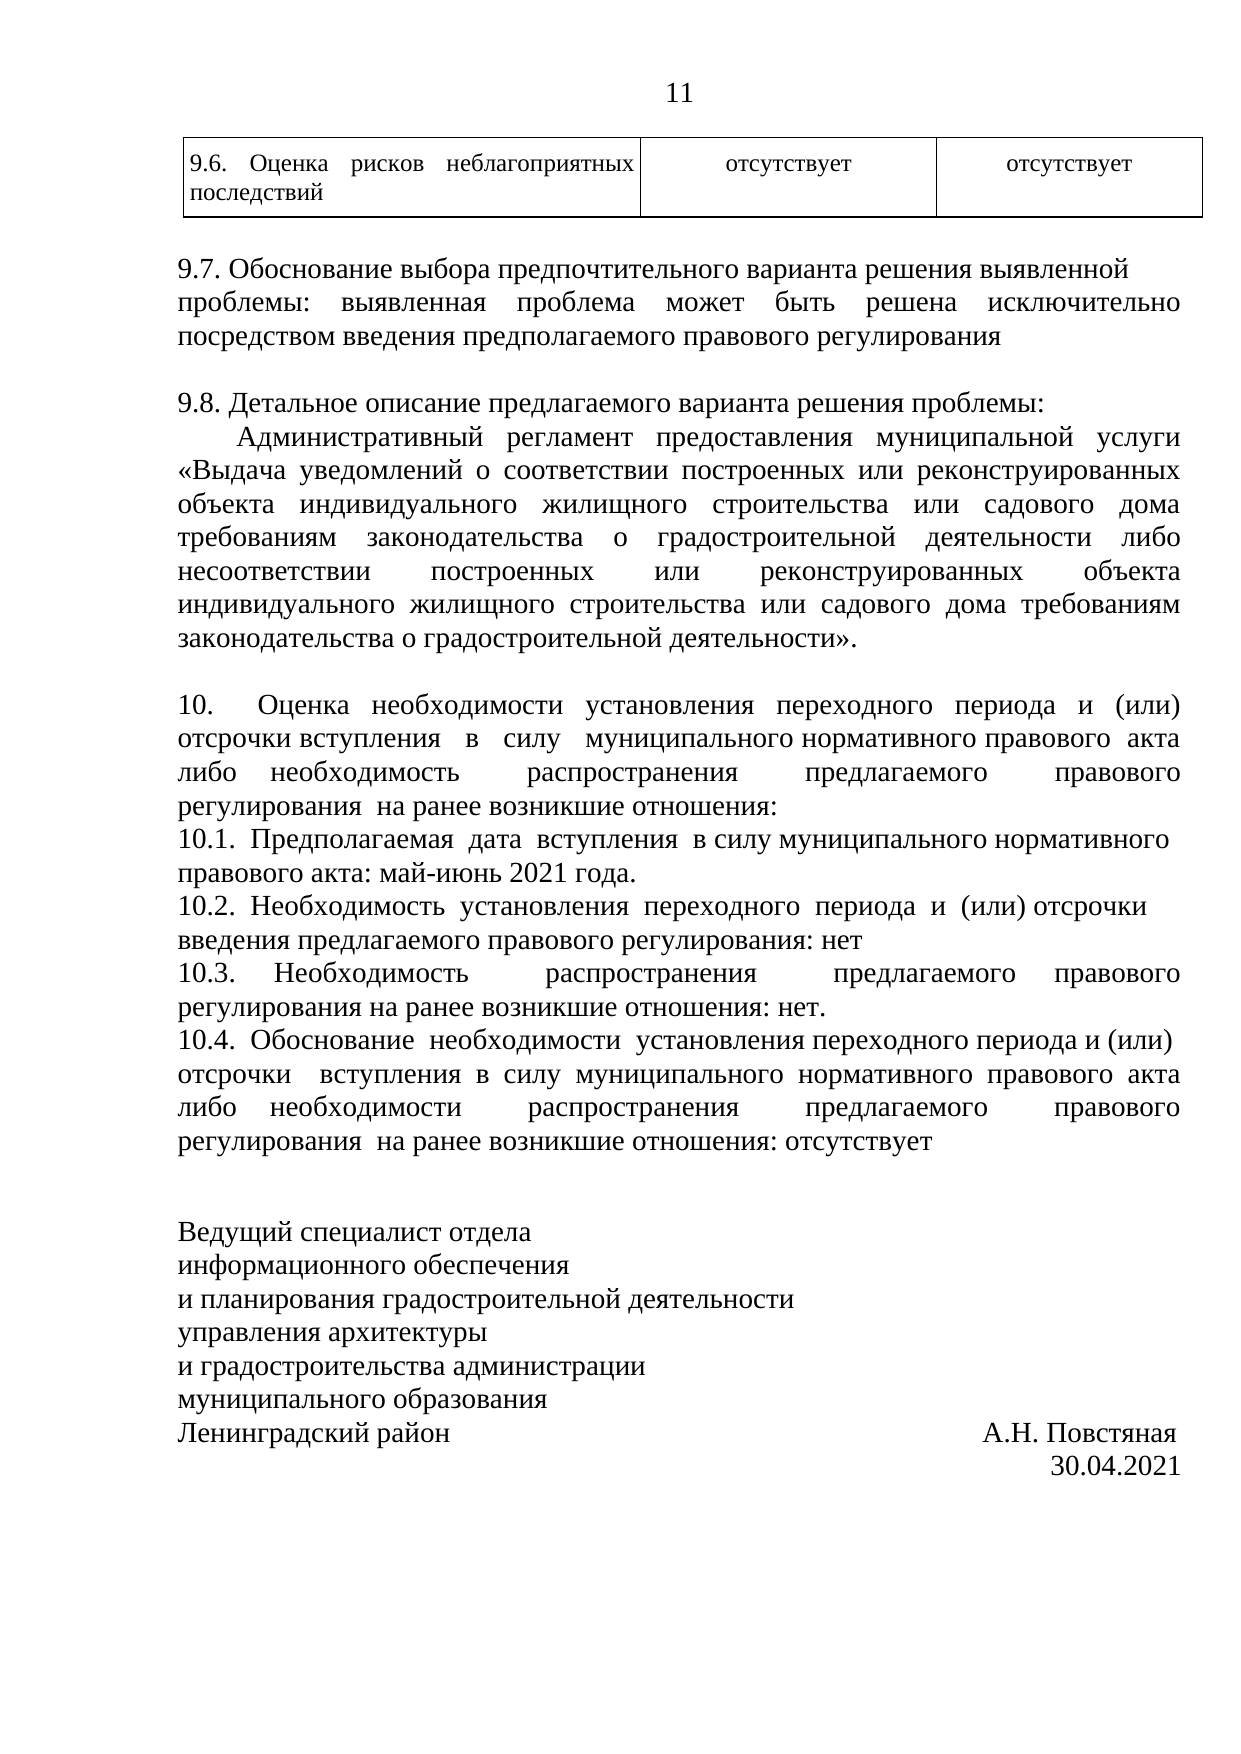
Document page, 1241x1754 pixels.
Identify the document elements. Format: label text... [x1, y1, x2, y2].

text и градостроительства администрации [177, 1348, 1181, 1381]
text муниципального образования [177, 1381, 1181, 1415]
text Ведущий специалист отдела [177, 1214, 1181, 1247]
text введения предлагаемого правового регулирования: нет [177, 922, 1181, 955]
text проблемы: выявленная проблема может быть решена исключительно посредством введения предполагаемого правового регулирования [177, 284, 1181, 352]
text 10.2. Необходимость установления переходного периода и (или) отсрочки [177, 888, 1181, 922]
text 30.04.2021 [177, 1448, 1181, 1482]
table_cell отсутствует [641, 138, 936, 216]
text 10.1. Предполагаемая дата вступления в силу муниципального нормативного [177, 821, 1181, 855]
text и планирования градостроительной деятельности [177, 1281, 1181, 1314]
text информационного обеспечения [177, 1247, 1181, 1281]
text 10. Оценка необходимости установления переходного периода и (или) отсрочки вступления в силу муниципального нормативного правового акта либо необходимость распространения предлагаемого правового регулирования на ранее возникшие отношения: [177, 687, 1181, 821]
text 9.7. Обоснование выбора предпочтительного варианта решения выявленной [177, 251, 1181, 284]
text 9.8. Детальное описание предлагаемого варианта решения проблемы: [177, 385, 1181, 419]
text правового акта: май-июнь 2021 года. [177, 855, 1181, 888]
text отсрочки вступления в силу муниципального нормативного правового акта либо необходимости распространения предлагаемого правового регулирования на ранее возникшие отношения: отсутствует [177, 1056, 1181, 1157]
text 10.3. Необходимость распространения предлагаемого правового регулирования на ранее возникшие отношения: нет. [177, 955, 1181, 1022]
text управления архитектуры [177, 1314, 1181, 1348]
text Административный регламент предоставления муниципальной услуги «Выдача уведомлений о соответствии построенных или реконструированных объекта индивидуального жилищного строительства или садового дома требованиям законодательства о градостроительной деятельности либо несоответствии построенных или реконструированных объекта индивидуального жилищного строительства или садового дома требованиям законодательства о градостроительной деятельности». [177, 419, 1181, 653]
table_cell 9.6. Оценка рисков неблагоприятных последствий [184, 138, 640, 216]
table_cell отсутствует [937, 138, 1202, 216]
text Ленинградский район А.Н. Повстяная [177, 1415, 1181, 1448]
text 10.4. Обоснование необходимости установления переходного периода и (или) [177, 1022, 1181, 1056]
